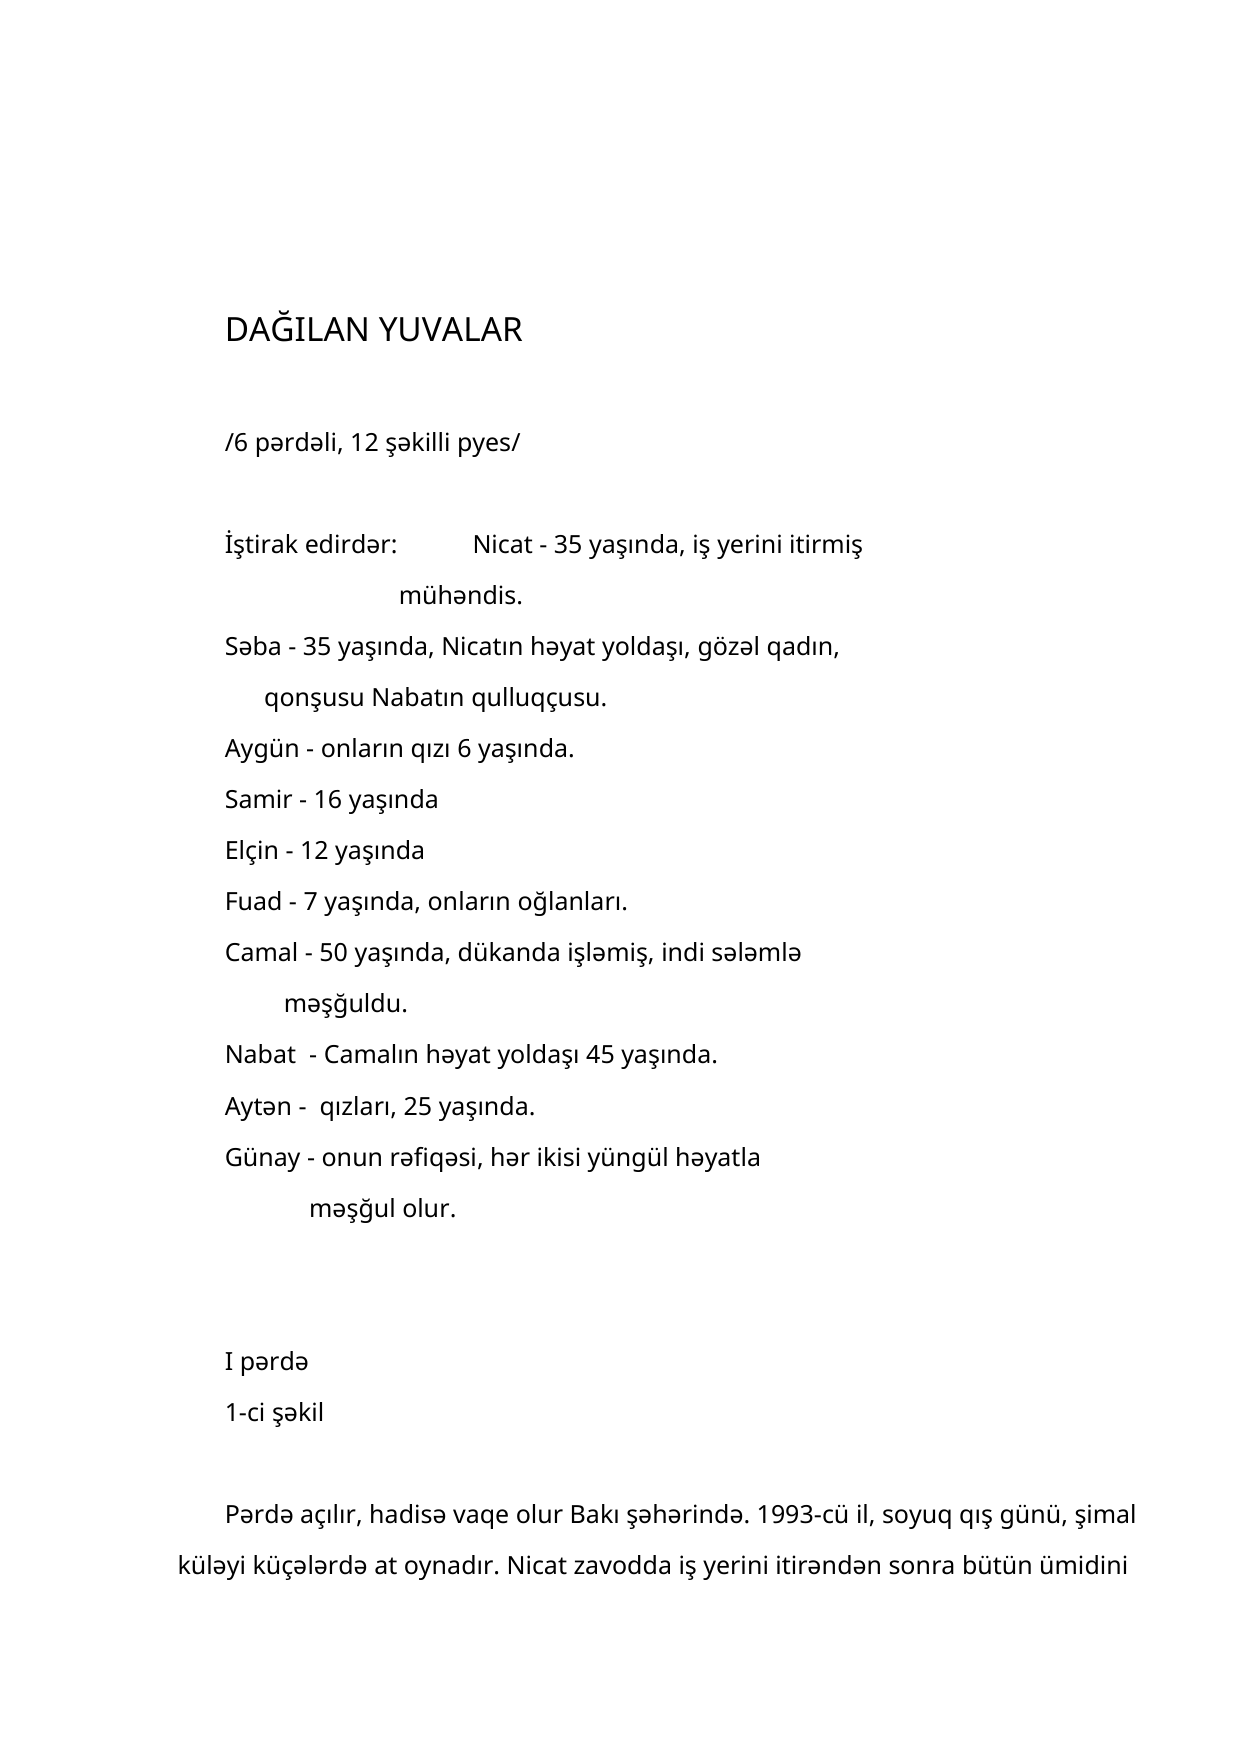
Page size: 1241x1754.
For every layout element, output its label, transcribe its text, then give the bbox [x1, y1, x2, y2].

text Aygün - onların qızı 6 yaşında. [177, 731, 1152, 765]
text qonşusu Nabatın qulluqçusu. [177, 680, 1152, 714]
text DAĞILAN YUVALAR [177, 305, 1152, 351]
text /6 pərdəli, 12 şəkilli pyes/ [177, 424, 1152, 459]
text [177, 1496, 1152, 1582]
text məşğul olur. [177, 1190, 1152, 1224]
text Nabat - Camalın həyat yoldaşı 45 yaşında. [177, 1037, 1152, 1071]
text Fuad - 7 yaşında, onların oğlanları. [177, 884, 1152, 918]
text I pərdə [177, 1343, 1152, 1377]
text İştirak edirdər: Nicat - 35 yaşında, iş yerini itirmiş [177, 527, 1152, 561]
text Səba - 35 yaşında, Nicatın həyat yoldaşı, gözəl qadın, [177, 629, 1152, 663]
text Samir - 16 yaşında [177, 782, 1152, 816]
text mühəndis. [177, 578, 1152, 612]
text Camal - 50 yaşında, dükanda işləmiş, indi sələmlə [177, 935, 1152, 969]
text 1-ci şəkil [177, 1394, 1152, 1428]
text Aytən - qızları, 25 yaşında. [177, 1088, 1152, 1122]
text məşğuldu. [177, 986, 1152, 1020]
text Günay - onun rəfiqəsi, hər ikisi yüngül həyatla [177, 1139, 1152, 1173]
text Elçin - 12 yaşında [177, 833, 1152, 867]
